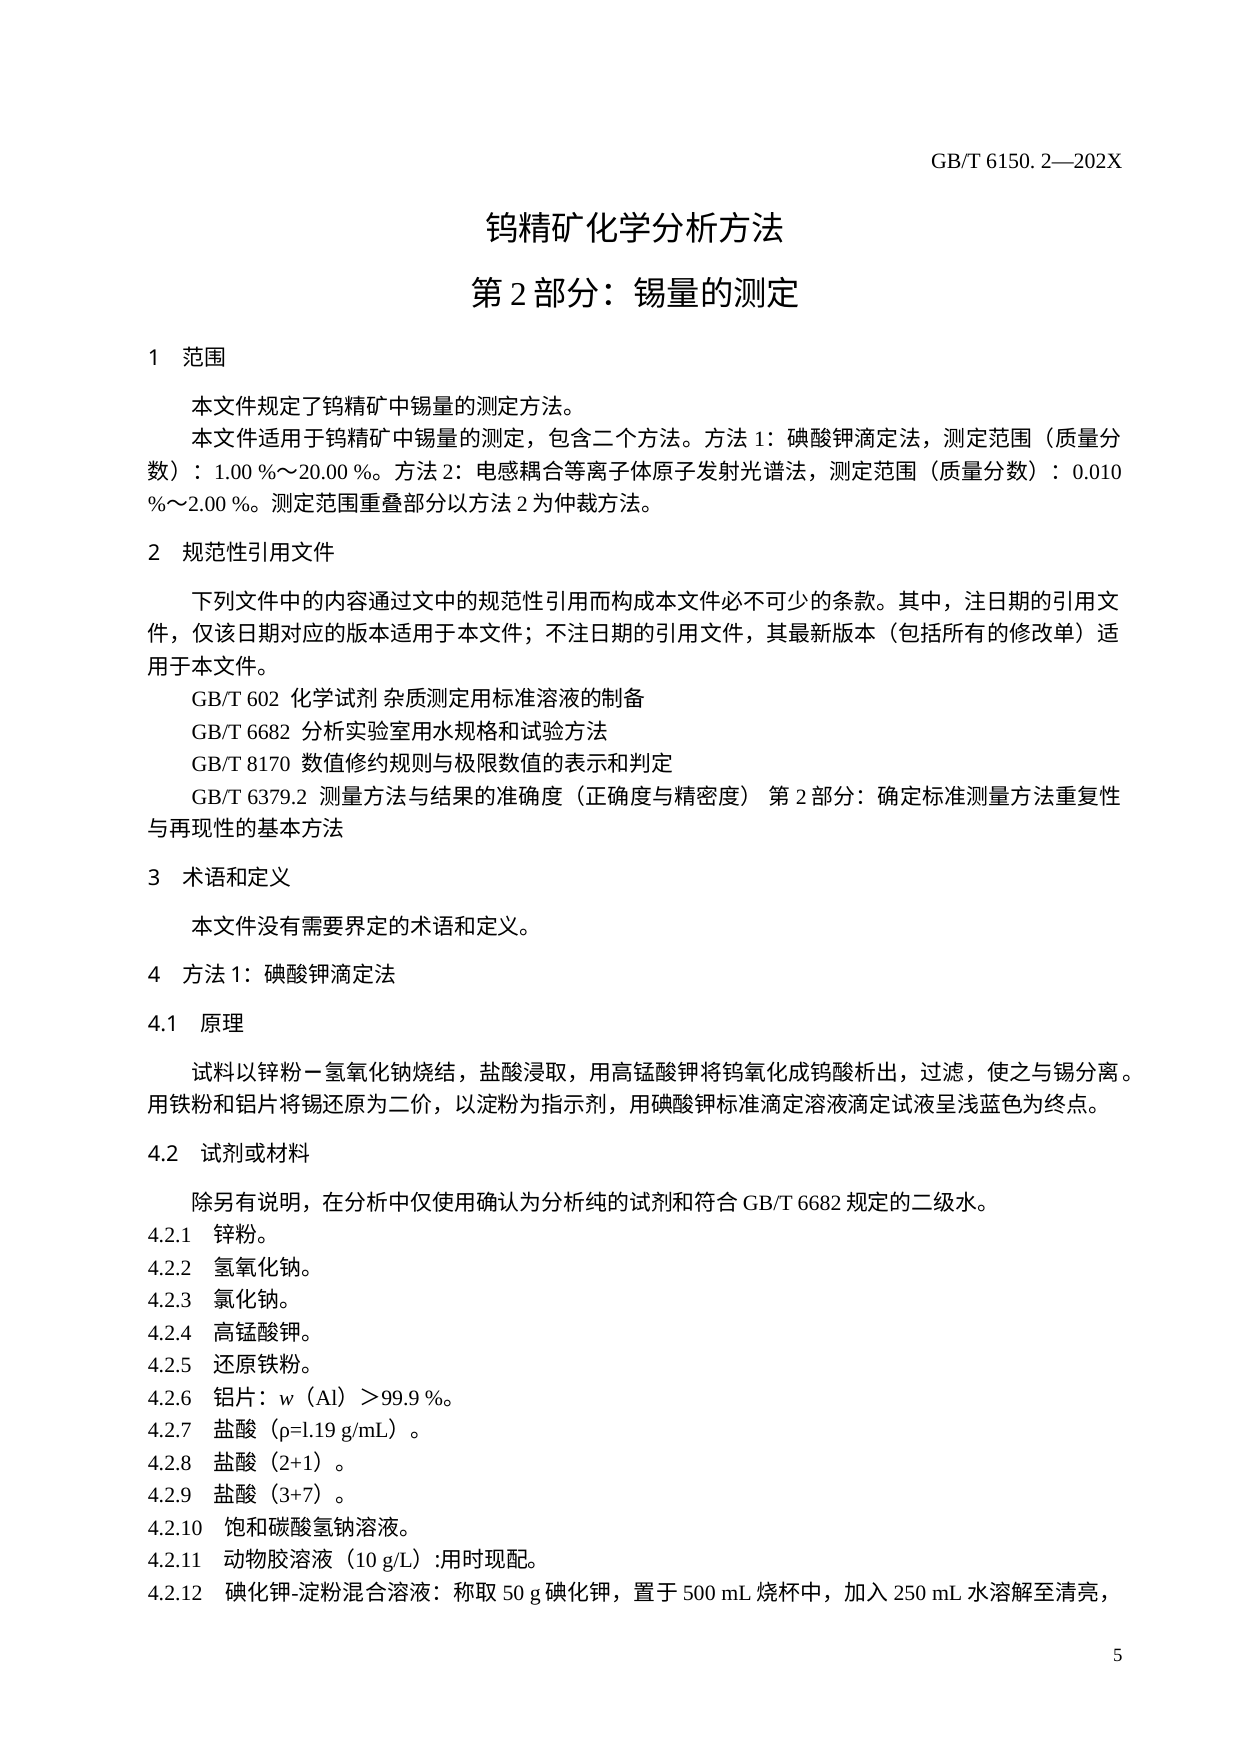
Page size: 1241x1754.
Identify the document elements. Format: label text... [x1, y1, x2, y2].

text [148, 1574, 1122, 1607]
text 4.2.5 还原铁粉。 [148, 1347, 1122, 1379]
text 4.1 原理 [148, 1006, 1122, 1038]
text 4.2.3 氯化钠。 [148, 1282, 1122, 1314]
text 本文件没有需要界定的术语和定义。 [148, 908, 1122, 941]
list 4 方法1：碘酸钾滴定法 [148, 957, 1122, 989]
text 4.2 试剂或材料 [148, 1136, 1122, 1168]
text 4.2.11 动物胶溶液（10 g/L）:用时现配。 [148, 1542, 1122, 1574]
text 4.2.2 氢氧化钠。 [148, 1249, 1122, 1282]
text GB/T 6682 分析实验室用水规格和试验方法 [148, 713, 1122, 746]
text 钨精矿化学分析方法 [148, 193, 1122, 258]
text 本文件规定了钨精矿中锡量的测定方法。 [148, 388, 1122, 421]
text 4.2.1 锌粉。 [148, 1217, 1122, 1249]
text 试料以锌粉－氢氧化钠烧结，盐酸浸取，用高锰酸钾将钨氧化成钨酸析出，过滤，使之与锡分离。用铁粉和铝片将锡还原为二价，以淀粉为指示剂，用碘酸钾标准滴定溶液滴定试液呈浅蓝色为终点。 [148, 1054, 1122, 1119]
text GB/T 8170 数值修约规则与极限数值的表示和判定 [148, 746, 1122, 778]
text 4.2.10 饱和碳酸氢钠溶液。 [148, 1509, 1122, 1542]
text 第2部分：锡量的测定 [148, 258, 1122, 323]
text GB/T 602 化学试剂 杂质测定用标准溶液的制备 [148, 681, 1122, 713]
text GB/T 6379.2 测量方法与结果的准确度（正确度与精密度） 第2部分：确定标准测量方法重复性与再现性的基本方法 [148, 778, 1122, 843]
text 4.2.7 盐酸（ρ=l.19 g/mL）。 [148, 1412, 1122, 1444]
list 1 范围 [148, 339, 1122, 372]
text 除另有说明，在分析中仅使用确认为分析纯的试剂和符合GB/T 6682规定的二级水。 [148, 1184, 1122, 1217]
text 本文件适用于钨精矿中锡量的测定，包含二个方法。方法1：碘酸钾滴定法，测定范围（质量分数）：1.00 %～20.00 %。方法2：电感耦合等离子体原子发射光谱法，测定范围（质量分数）：0.010 %～2.00 %。测定范围重叠部分以方法2为仲裁方法。 [148, 421, 1122, 518]
text 4.2.4 高锰酸钾。 [148, 1314, 1122, 1347]
text 3 术语和定义 [148, 859, 1122, 892]
list 2 规范性引用文件 [148, 534, 1122, 567]
text 4.2.8 盐酸（2+1）。 [148, 1444, 1122, 1477]
text 4.2.9 盐酸（3+7）。 [148, 1477, 1122, 1509]
text 下列文件中的内容通过文中的规范性引用而构成本文件必不可少的条款。其中，注日期的引用文件，仅该日期对应的版本适用于本文件；不注日期的引用文件，其最新版本（包括所有的修改单）适用于本文件。 [148, 583, 1122, 681]
text 4.2.6 铝片：w（Al）＞99.9 %。 [148, 1379, 1122, 1412]
